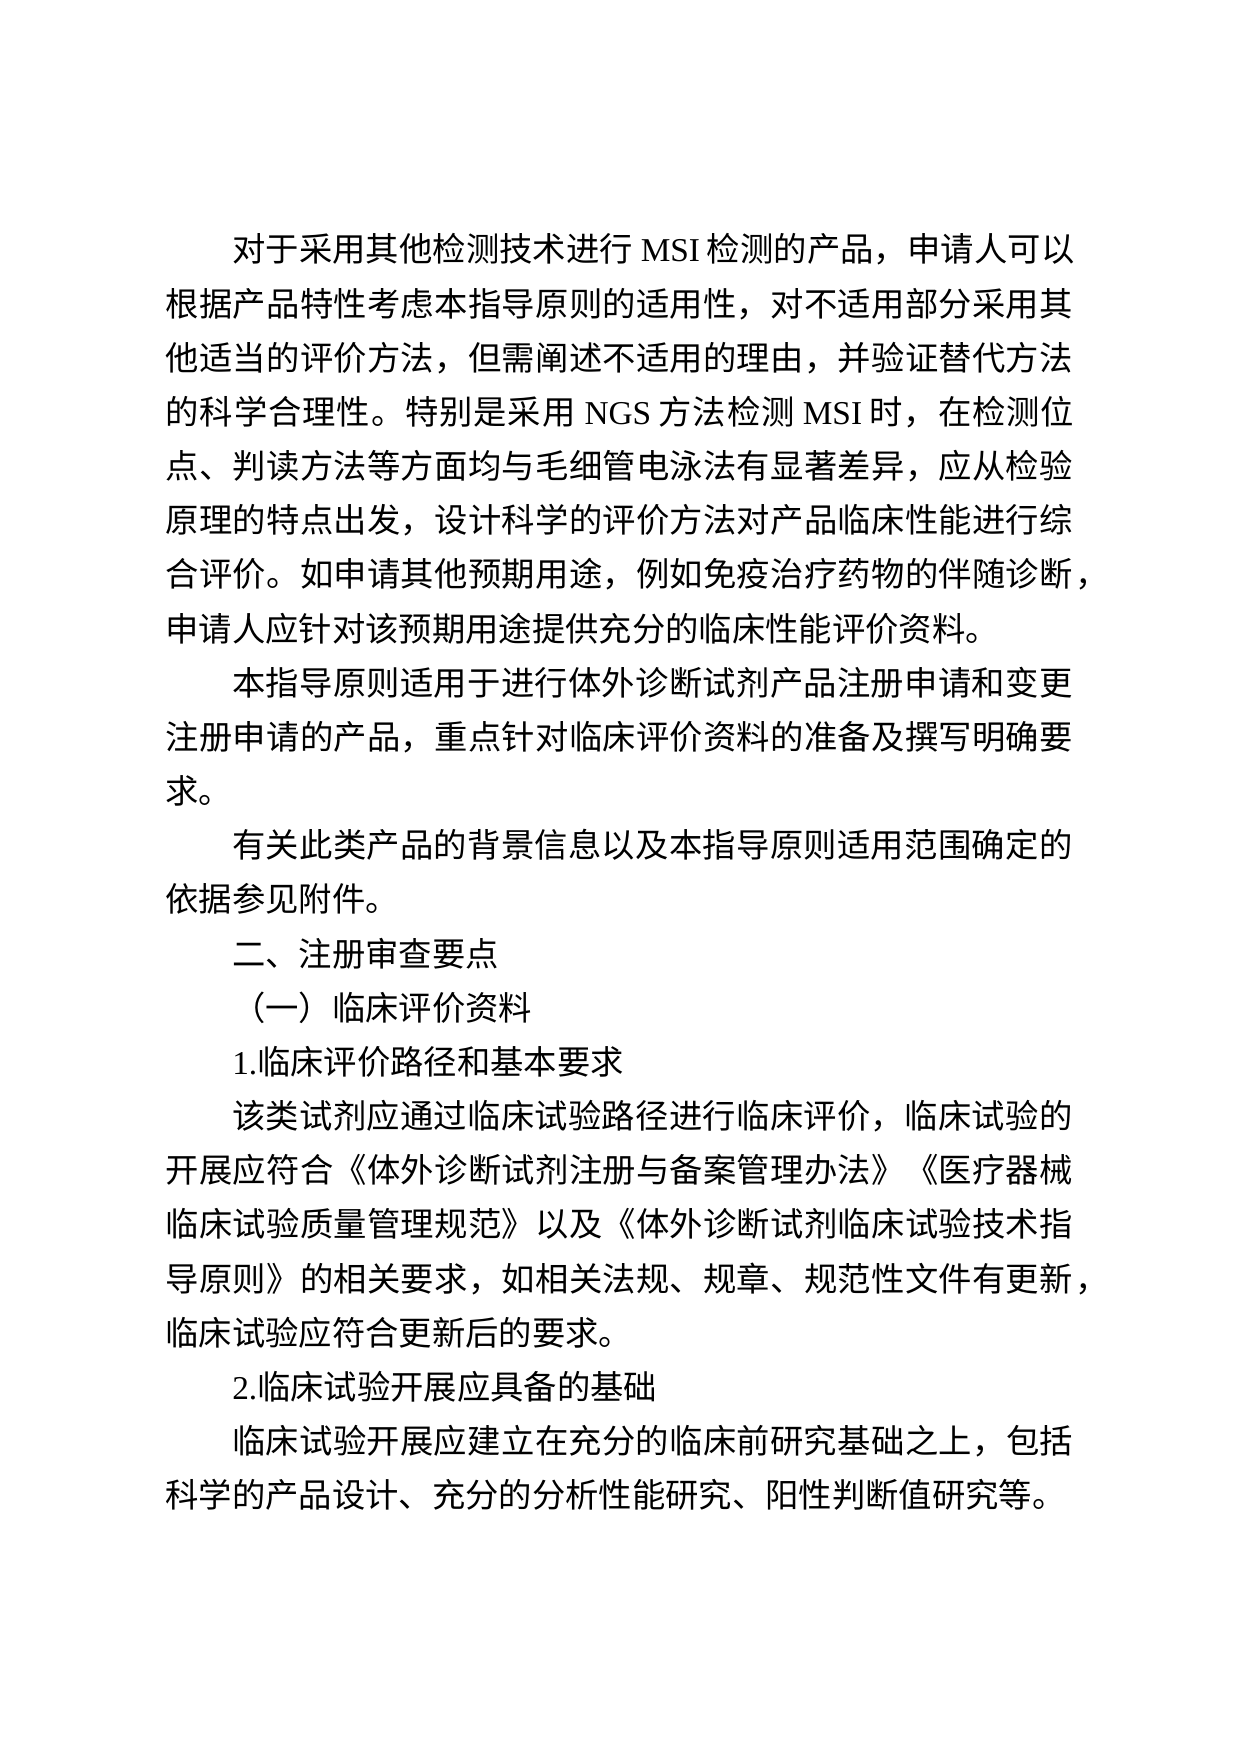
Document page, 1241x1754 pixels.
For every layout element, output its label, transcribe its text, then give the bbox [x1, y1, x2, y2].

text （一）临床评价资料 [165, 977, 1075, 1031]
text 本指导原则适用于进行体外诊断试剂产品注册申请和变更注册申请的产品，重点针对临床评价资料的准备及撰写明确要求。 [165, 652, 1075, 814]
text 临床试验开展应建立在充分的临床前研究基础之上，包括科学的产品设计、充分的分析性能研究、阳性判断值研究等。 [165, 1410, 1075, 1518]
text 有关此类产品的背景信息以及本指导原则适用范围确定的依据参见附件。 [165, 814, 1075, 923]
text 2.临床试验开展应具备的基础 [165, 1356, 1075, 1410]
text 该类试剂应通过临床试验路径进行临床评价，临床试验的开展应符合《体外诊断试剂注册与备案管理办法》《医疗器械临床试验质量管理规范》以及《体外诊断试剂临床试验技术指导原则》的相关要求，如相关法规、规章、规范性文件有更新，临床试验应符合更新后的要求。 [165, 1085, 1075, 1356]
text 1.临床评价路径和基本要求 [165, 1031, 1075, 1085]
text 二、注册审查要点 [165, 923, 1075, 977]
text 对于采用其他检测技术进行MSI检测的产品，申请人可以根据产品特性考虑本指导原则的适用性，对不适用部分采用其他适当的评价方法，但需阐述不适用的理由，并验证替代方法的科学合理性。特别是采用NGS方法检测MSI时，在检测位点、判读方法等方面均与毛细管电泳法有显著差异，应从检验原理的特点出发，设计科学的评价方法对产品临床性能进行综合评价。如申请其他预期用途，例如免疫治疗药物的伴随诊断，申请人应针对该预期用途提供充分的临床性能评价资料。 [165, 218, 1075, 652]
